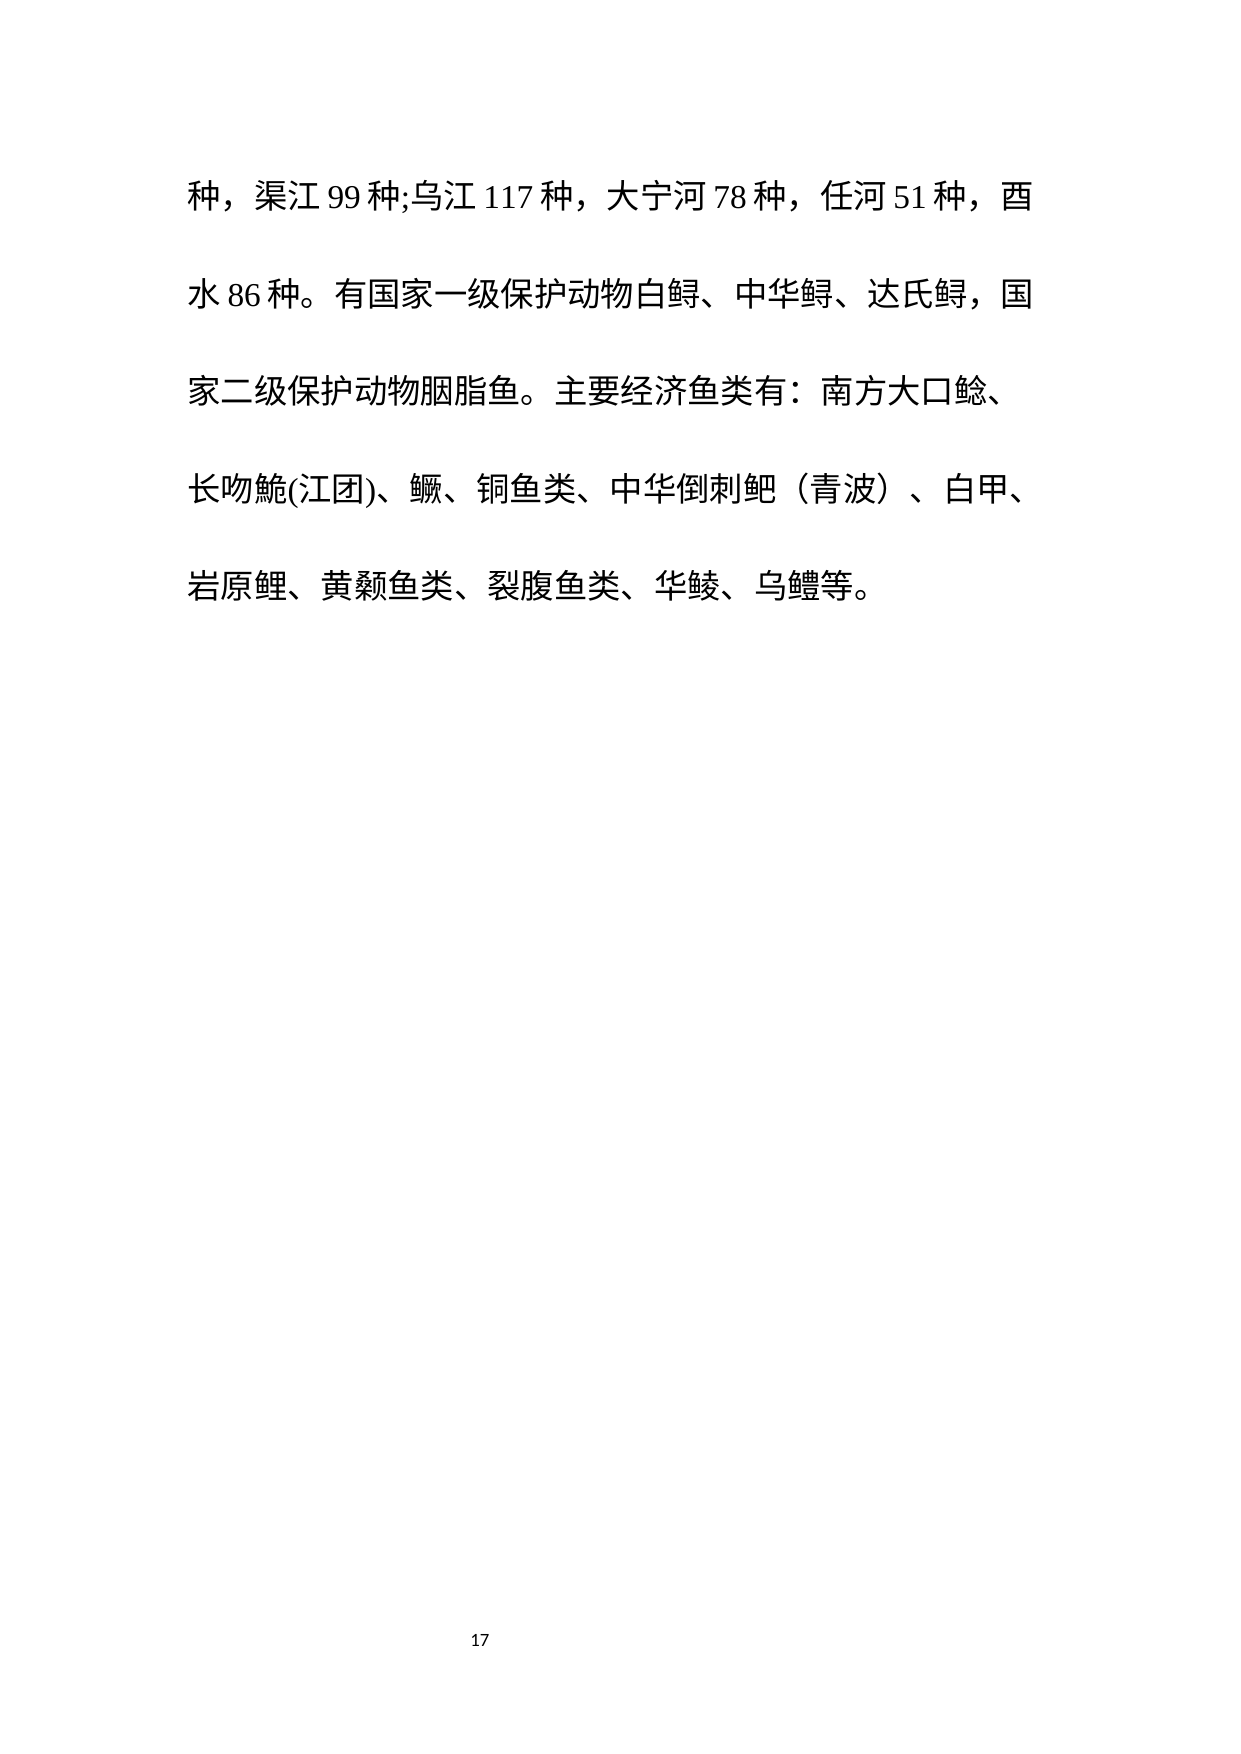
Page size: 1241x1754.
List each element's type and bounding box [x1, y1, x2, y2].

text [187, 162, 1053, 617]
